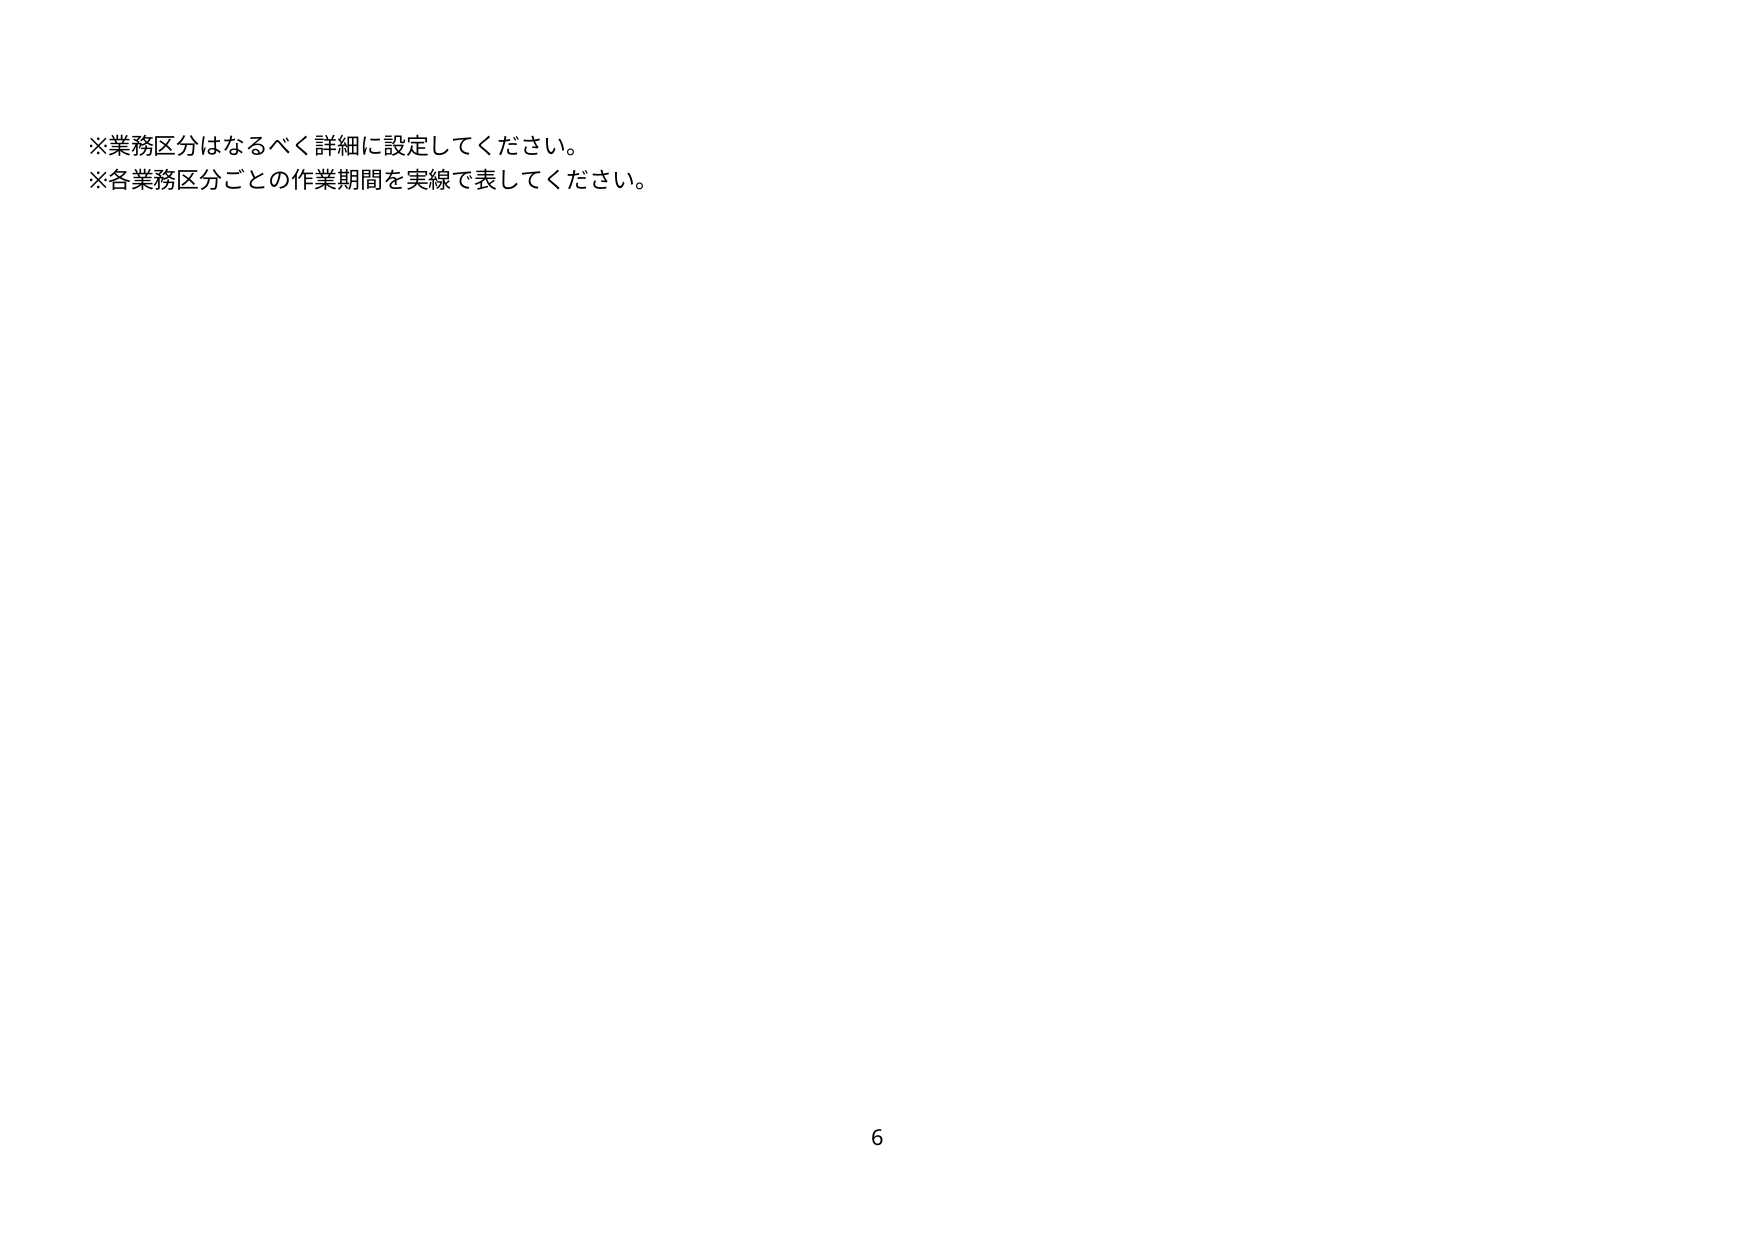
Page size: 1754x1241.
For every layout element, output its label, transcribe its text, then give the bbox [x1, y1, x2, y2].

text ※業務区分はなるべく詳細に設定してください。 [89, 127, 1665, 161]
text ※各業務区分ごとの作業期間を実線で表してください。 [89, 161, 1665, 195]
